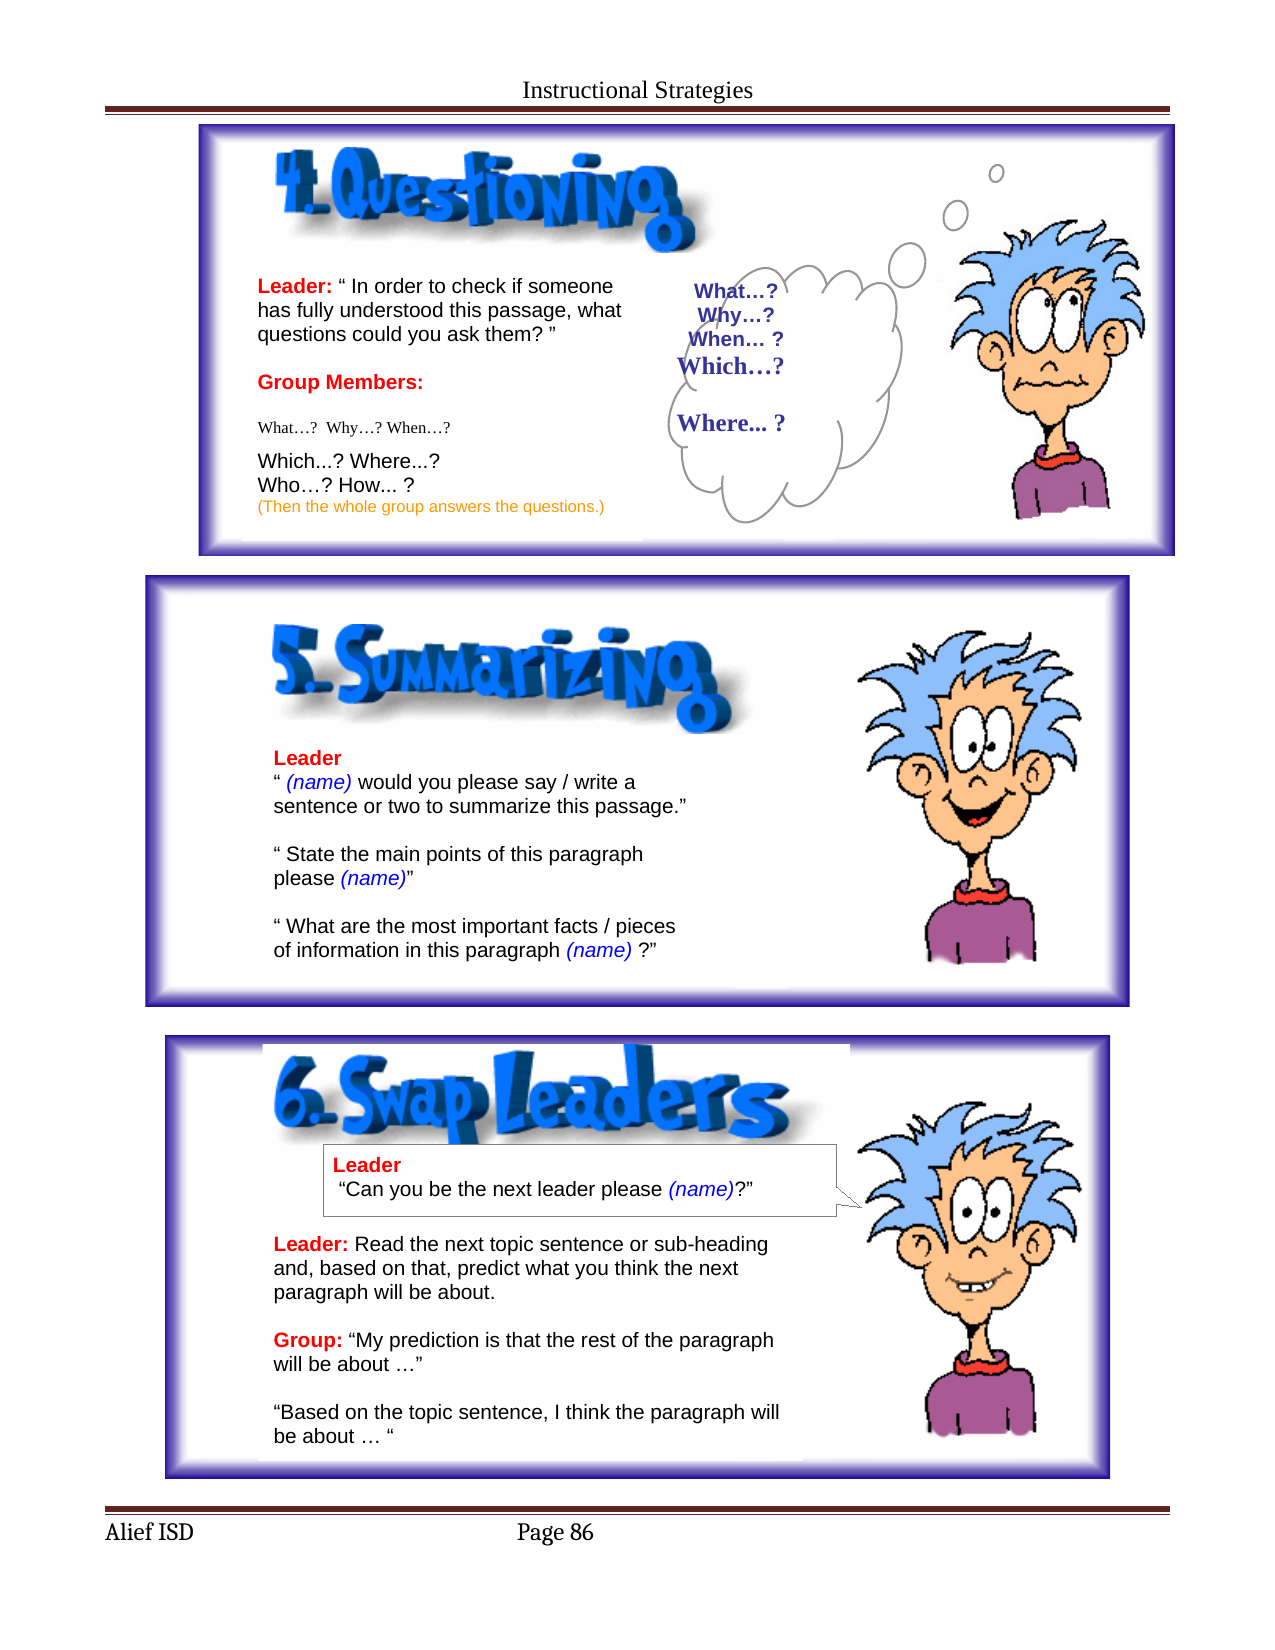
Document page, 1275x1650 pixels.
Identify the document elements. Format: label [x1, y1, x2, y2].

picture [165, 1035, 1111, 1479]
picture [198, 124, 1175, 556]
picture [145, 575, 1130, 1007]
